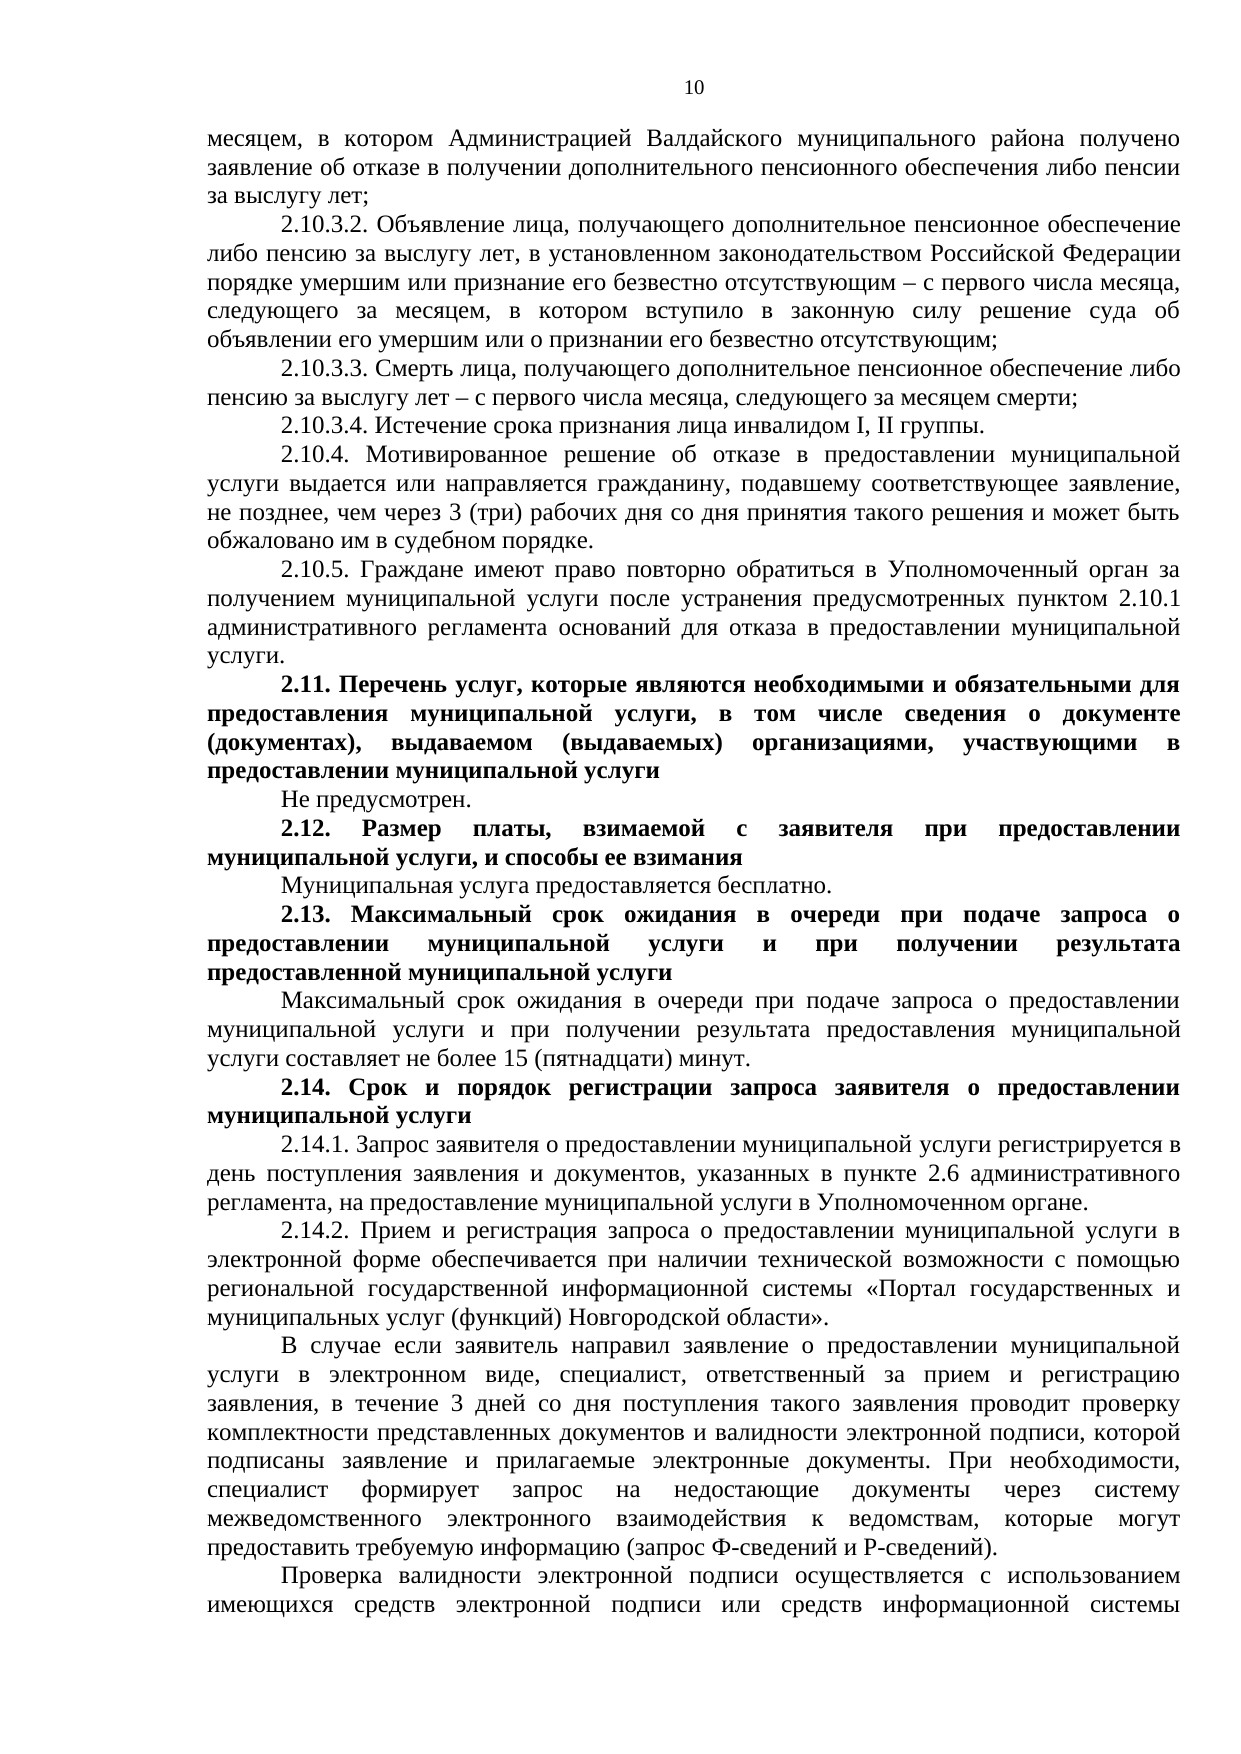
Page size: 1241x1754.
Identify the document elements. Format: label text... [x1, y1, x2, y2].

text Муниципальная услуга предоставляется бесплатно. [207, 871, 1181, 899]
text 2.13. Максимальный срок ожидания в очереди при подаче запроса о предоставлении муниципальной услуги и при получении результата предоставленной муниципальной услуги [207, 899, 1181, 986]
text 2.12. Размер платы, взимаемой с заявителя при предоставлении муниципальной услуги, и способы ее взимания [207, 813, 1181, 871]
text 2.10.3.2. Объявление лица, получающего дополнительное пенсионное обеспечение либо пенсию за выслугу лет, в установленном законодательством Российской Федерации порядке умершим или признание его безвестно отсутствующим – с первого числа месяца, следующего за месяцем, в котором вступило в законную силу решение суда об объявлении его умершим или о признании его безвестно отсутствующим; [207, 209, 1181, 353]
text 2.10.3.4. Истечение срока признания лица инвалидом I, II группы. [207, 411, 1181, 439]
text 2.10.3.3. Смерть лица, получающего дополнительное пенсионное обеспечение либо пенсию за выслугу лет – с первого числа месяца, следующего за месяцем смерти; [207, 353, 1181, 411]
text 2.14. Срок и порядок регистрации запроса заявителя о предоставлении муниципальной услуги [207, 1072, 1181, 1129]
text В случае если заявитель направил заявление о предоставлении муниципальной услуги в электронном виде, специалист, ответственный за прием и регистрацию заявления, в течение 3 дней со дня поступления такого заявления проводит проверку комплектности представленных документов и валидности электронной подписи, которой подписаны заявление и прилагаемые электронные документы. При необходимости, специалист формирует запрос на недостающие документы через систему межведомственного электронного взаимодействия к ведомствам, которые могут предоставить требуемую информацию (запрос Ф-сведений и Р-сведений). [207, 1331, 1181, 1561]
text Не предусмотрен. [207, 784, 1181, 813]
text 2.14.2. Прием и регистрация запроса о предоставлении муниципальной услуги в электронной форме обеспечивается при наличии технической возможности с помощью региональной государственной информационной системы «Портал государственных и муниципальных услуг (функций) Новгородской области». [207, 1216, 1181, 1331]
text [207, 1561, 1181, 1618]
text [207, 123, 1181, 209]
text 2.11. Перечень услуг, которые являются необходимыми и обязательными для предоставления муниципальной услуги, в том числе сведения о документе (документах), выдаваемом (выдаваемых) организациями, участвующими в предоставлении муниципальной услуги [207, 669, 1181, 784]
text 2.10.5. Граждане имеют право повторно обратиться в Уполномоченный орган за получением муниципальной услуги после устранения предусмотренных пунктом 2.10.1 административного регламента оснований для отказа в предоставлении муниципальной услуги. [207, 554, 1181, 669]
text 2.10.4. Мотивированное решение об отказе в предоставлении муниципальной услуги выдается или направляется гражданину, подавшему соответствующее заявление, не позднее, чем через 3 (три) рабочих дня со дня принятия такого решения и может быть обжаловано им в судебном порядке. [207, 439, 1181, 554]
text 2.14.1. Запрос заявителя о предоставлении муниципальной услуги регистрируется в день поступления заявления и документов, указанных в пункте 2.6 административного регламента, на предоставление муниципальной услуги в Уполномоченном органе. [207, 1129, 1181, 1216]
text Максимальный срок ожидания в очереди при подаче запроса о предоставлении муниципальной услуги и при получении результата предоставления муниципальной услуги составляет не более 15 (пятнадцати) минут. [207, 986, 1181, 1072]
